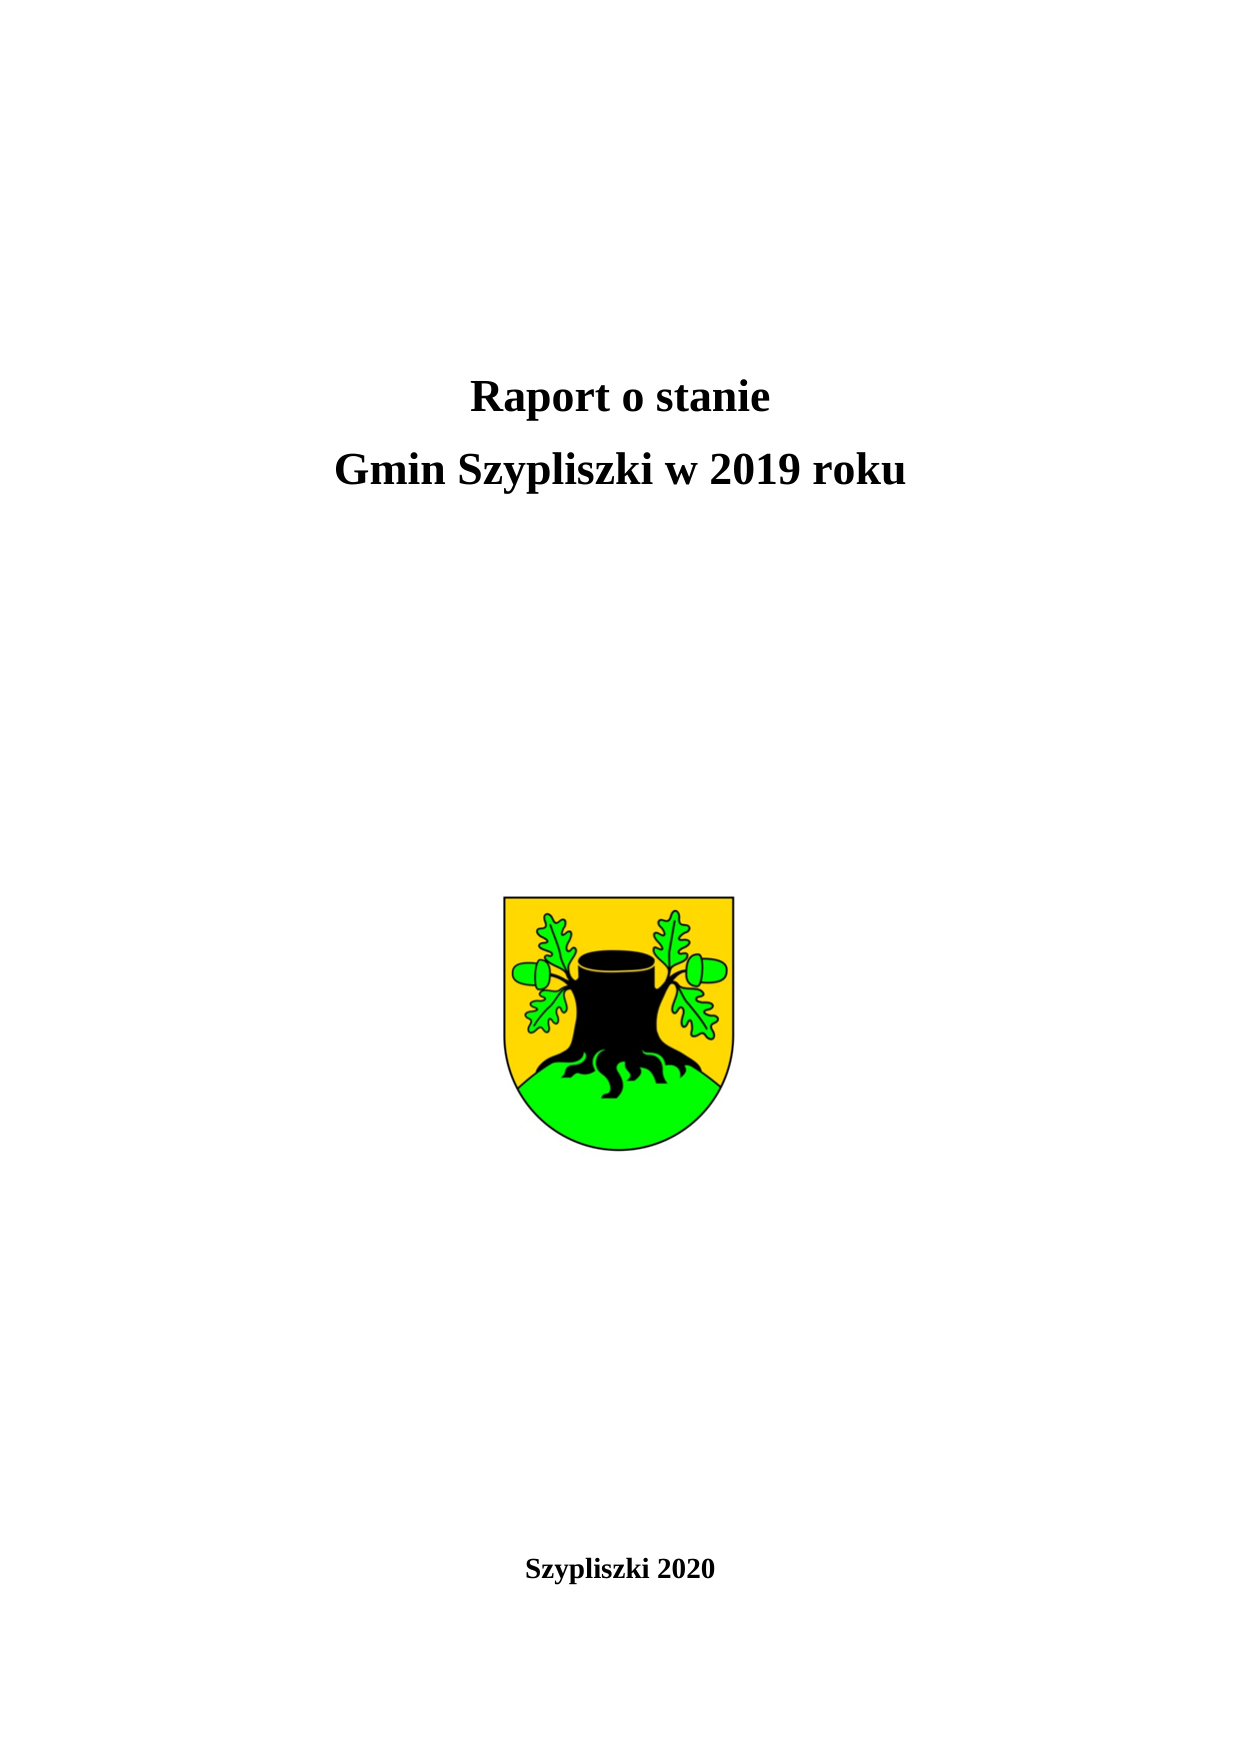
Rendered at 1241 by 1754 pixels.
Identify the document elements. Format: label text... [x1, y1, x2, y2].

text Gmin Szypliszki w 2019 roku [148, 442, 1093, 494]
text Szypliszki 2020 [148, 1552, 1093, 1585]
text Raport o stanie [148, 368, 1093, 421]
picture [493, 883, 747, 1165]
